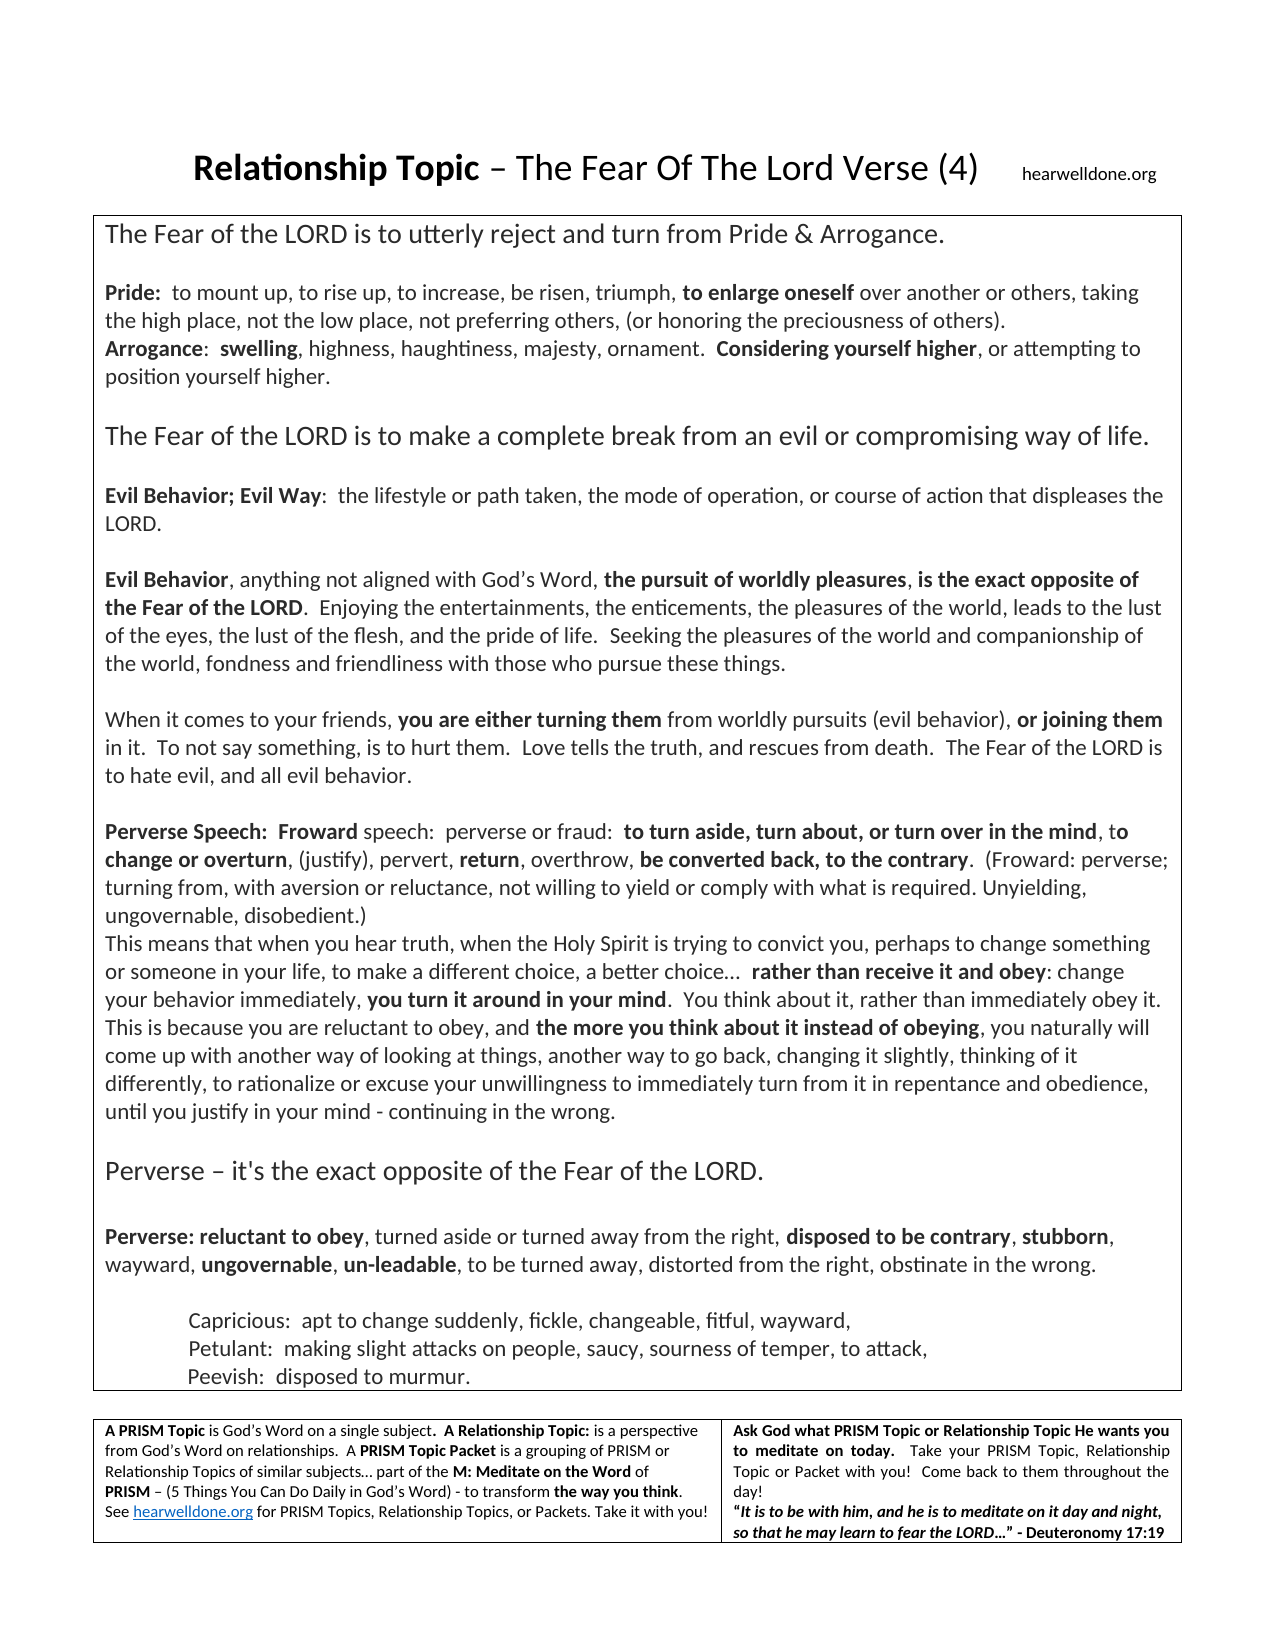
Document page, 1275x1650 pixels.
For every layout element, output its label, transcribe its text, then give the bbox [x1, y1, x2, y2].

text Relationship Topic – The Fear Of The Lord Verse (4) hearwelldone.org [75, 144, 1200, 189]
table_header Ask God what PRISM Topic or Relationship Topic He wants you to meditate on today. Take your PRISM Topic, Relationship Topic or Packet with you! Come back to them throughout the day! “It is to be with him, and he is to meditate on it day and night, so that he may learn to fear the LORD…” - Deuteronomy 17:19 [722, 1420, 1181, 1542]
table_header The Fear of the LORD is to utterly reject and turn from Pride & Arrogance. Pride: to mount up, to rise up, to increase, be risen, triumph, to enlarge oneself over another or others, taking the high place, not the low place, not preferring others, (or honoring the preciousness of others). Arrogance: swelling, highness, haughtiness, majesty, ornament. Considering yourself higher, or attempting to position yourself higher. The Fear of the LORD is to make a complete break from an evil or compromising way of life. Evil Behavior; Evil Way: the lifestyle or path taken, the mode of operation, or course of action that displeases the LORD. Evil Behavior, anything not aligned with God’s Word, the pursuit of worldly pleasures, is the exact opposite of the Fear of the LORD. Enjoying the entertainments, the enticements, the pleasures of the world, leads to the lust of the eyes, the lust of the flesh, and the pride of life. Seeking the pleasures of the world and companionship of the world, fondness and friendliness with those who pursue these things. When it comes to your friends, you are either turning them from worldly pursuits (evil behavior), or joining them in it. To not say something, is to hurt them. Love tells the truth, and rescues from death. The Fear of the LORD is to hate evil, and all evil behavior. Perverse Speech: Froward speech: perverse or fraud: to turn aside, turn about, or turn over in the mind, to change or overturn, (justify), pervert, return, overthrow, be converted back, to the contrary. (Froward: perverse; turning from, with aversion or reluctance, not willing to yield or comply with what is required. Unyielding, ungovernable, disobedient.) This means that when you hear truth, when the Holy Spirit is trying to convict you, perhaps to change something or someone in your life, to make a different choice, a better choice… rather than receive it and obey: change your behavior immediately, you turn it around in your mind. You think about it, rather than immediately obey it. This is because you are reluctant to obey, and the more you think about it instead of obeying, you naturally will come up with another way of looking at things, another way to go back, changing it slightly, thinking of it differently, to rationalize or excuse your unwillingness to immediately turn from it in repentance and obedience, until you justify in your mind - continuing in the wrong. Perverse – it's the exact opposite of the Fear of the LORD. Perverse: reluctant to obey, turned aside or turned away from the right, disposed to be contrary, stubborn, wayward, ungovernable, un-leadable, to be turned away, distorted from the right, obstinate in the wrong. Capricious: apt to change suddenly, fickle, changeable, fitful, wayward, Petulant: making slight attacks on people, saucy, sourness of temper, to attack, Peevish: disposed to murmur. [94, 216, 1181, 1390]
table_header A PRISM Topic is God’s Word on a single subject. A Relationship Topic: is a perspective from God’s Word on relationships. A PRISM Topic Packet is a grouping of PRISM or Relationship Topics of similar subjects… part of the M: Meditate on the Word of PRISM – (5 Things You Can Do Daily in God’s Word) - to transform the way you think. See hearwelldone.org for PRISM Topics, Relationship Topics, or Packets. Take it with you! [94, 1420, 721, 1542]
